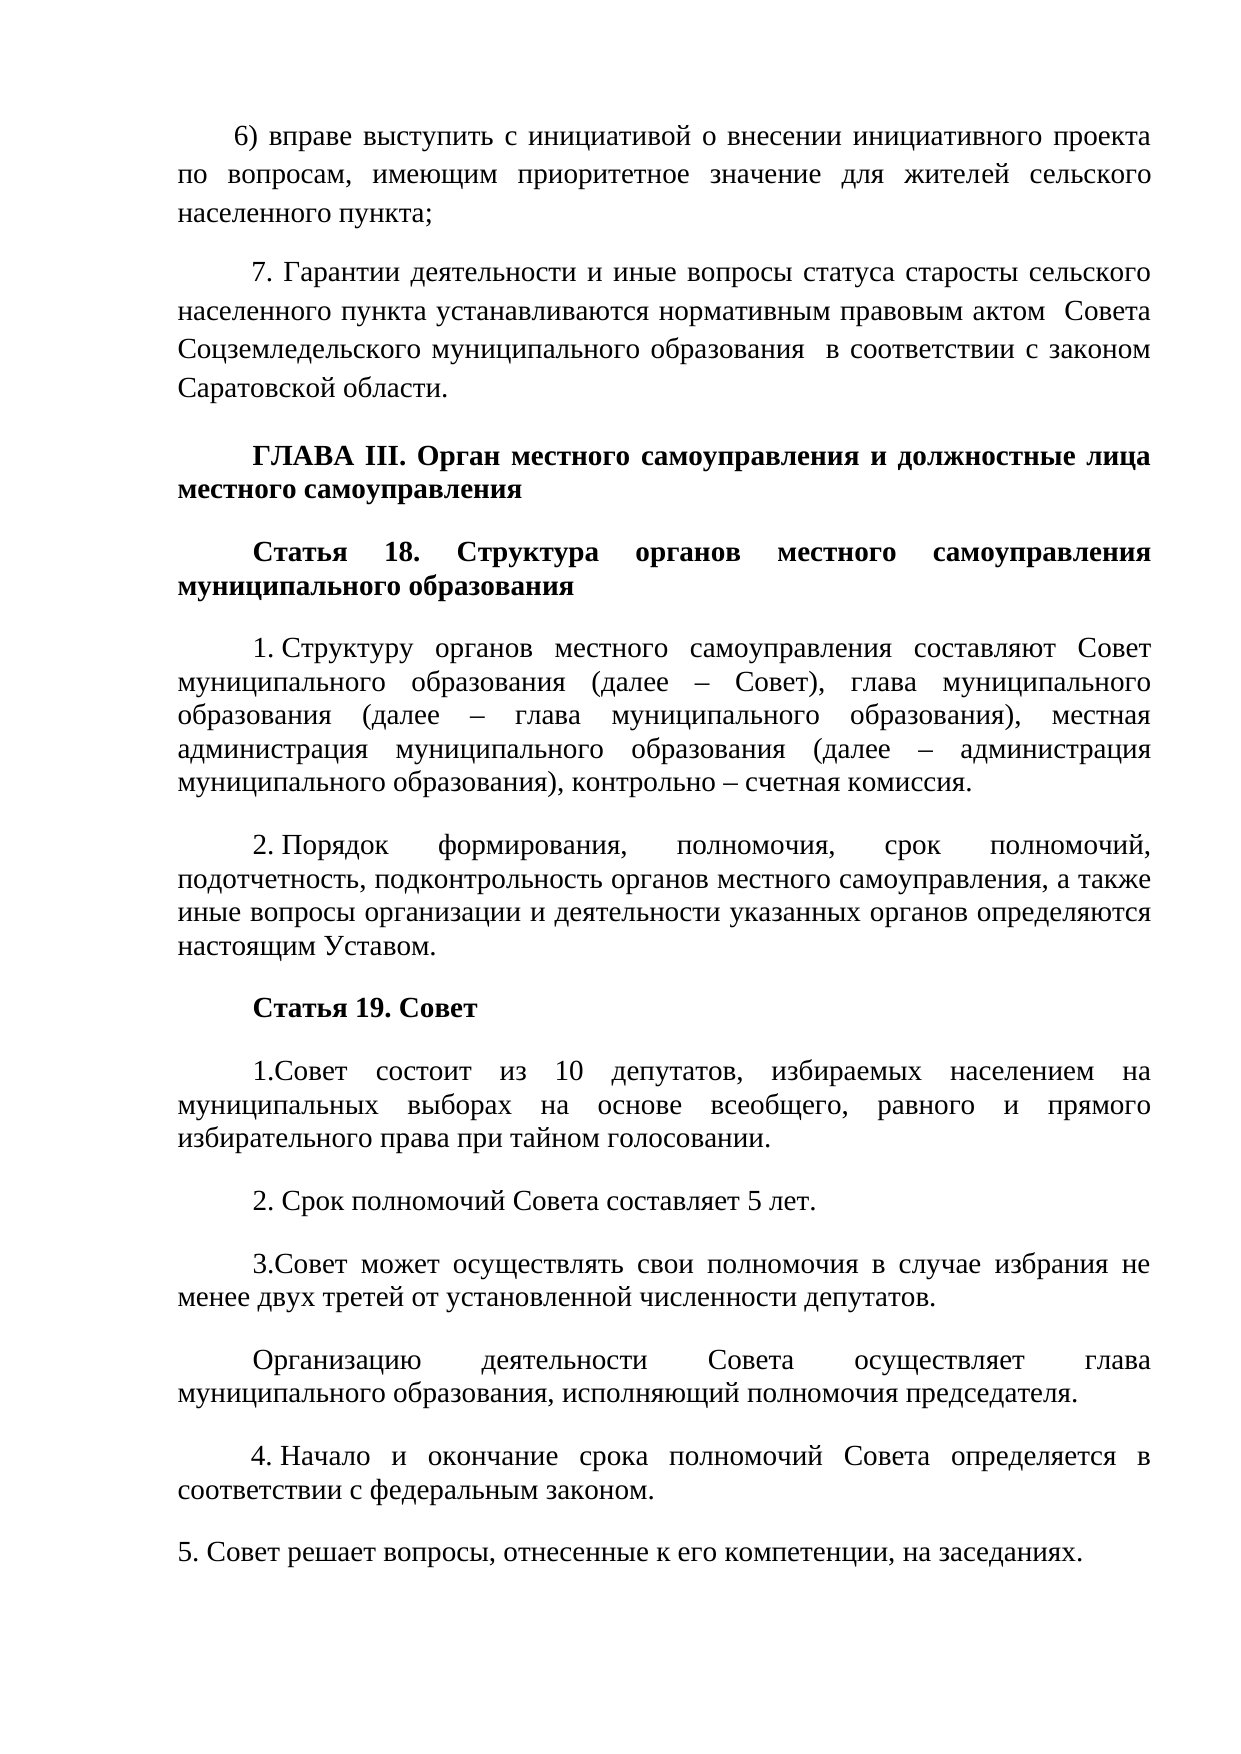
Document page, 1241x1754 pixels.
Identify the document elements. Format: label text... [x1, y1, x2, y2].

text 2. Порядок формирования, полномочия, срок полномочий, подотчетность, подконтрольность органов местного самоуправления, а также иные вопросы организации и деятельности указанных органов определяются настоящим Уставом. [177, 827, 1152, 961]
text 3.Совет может осуществлять свои полномочия в случае избрания не менее двух третей от установленной численности депутатов. [177, 1246, 1152, 1313]
text 5.​ Совет решает вопросы, отнесенные к его компетенции, на заседаниях. [177, 1534, 1152, 1568]
text 4.​ Начало и окончание срока полномочий Совета определяется в соответствии с федеральным законом. [177, 1438, 1152, 1505]
text 6) вправе выступить с инициативой о внесении инициативного проекта по вопросам, имеющим приоритетное значение для жителей сельского населенного пункта; [177, 118, 1152, 229]
text Статья 18. Структура органов местного самоуправления муниципального образования [177, 534, 1152, 601]
text Организацию деятельности Совета осуществляет глава муниципального образования, исполняющий полномочия председателя. [177, 1342, 1152, 1409]
text 7. Гарантии деятельности и иные вопросы статуса старосты сельского населенного пункта устанавливаются нормативным правовым актом Совета Соцземледельского муниципального образования в соответствии с законом Саратовской области. [177, 254, 1152, 404]
text 1.Совет состоит из 10 депутатов, избираемых населением на муниципальных выборах на основе всеобщего, равного и прямого избирательного права при тайном голосовании. [177, 1053, 1152, 1154]
text Статья 19. Совет [177, 991, 1152, 1024]
text 2. Срок полномочий Совета составляет 5 лет. [177, 1183, 1152, 1217]
text 1. Структуру органов местного самоуправления составляют Совет муниципального образования (далее – Совет), глава муниципального образования (далее – глава муниципального образования), местная администрация муниципального образования (далее – администрация муниципального образования), контрольно – счетная комиссия. [177, 630, 1152, 798]
text ГЛАВА III. Орган местного самоуправления и должностные лица местного самоуправления [177, 438, 1152, 505]
